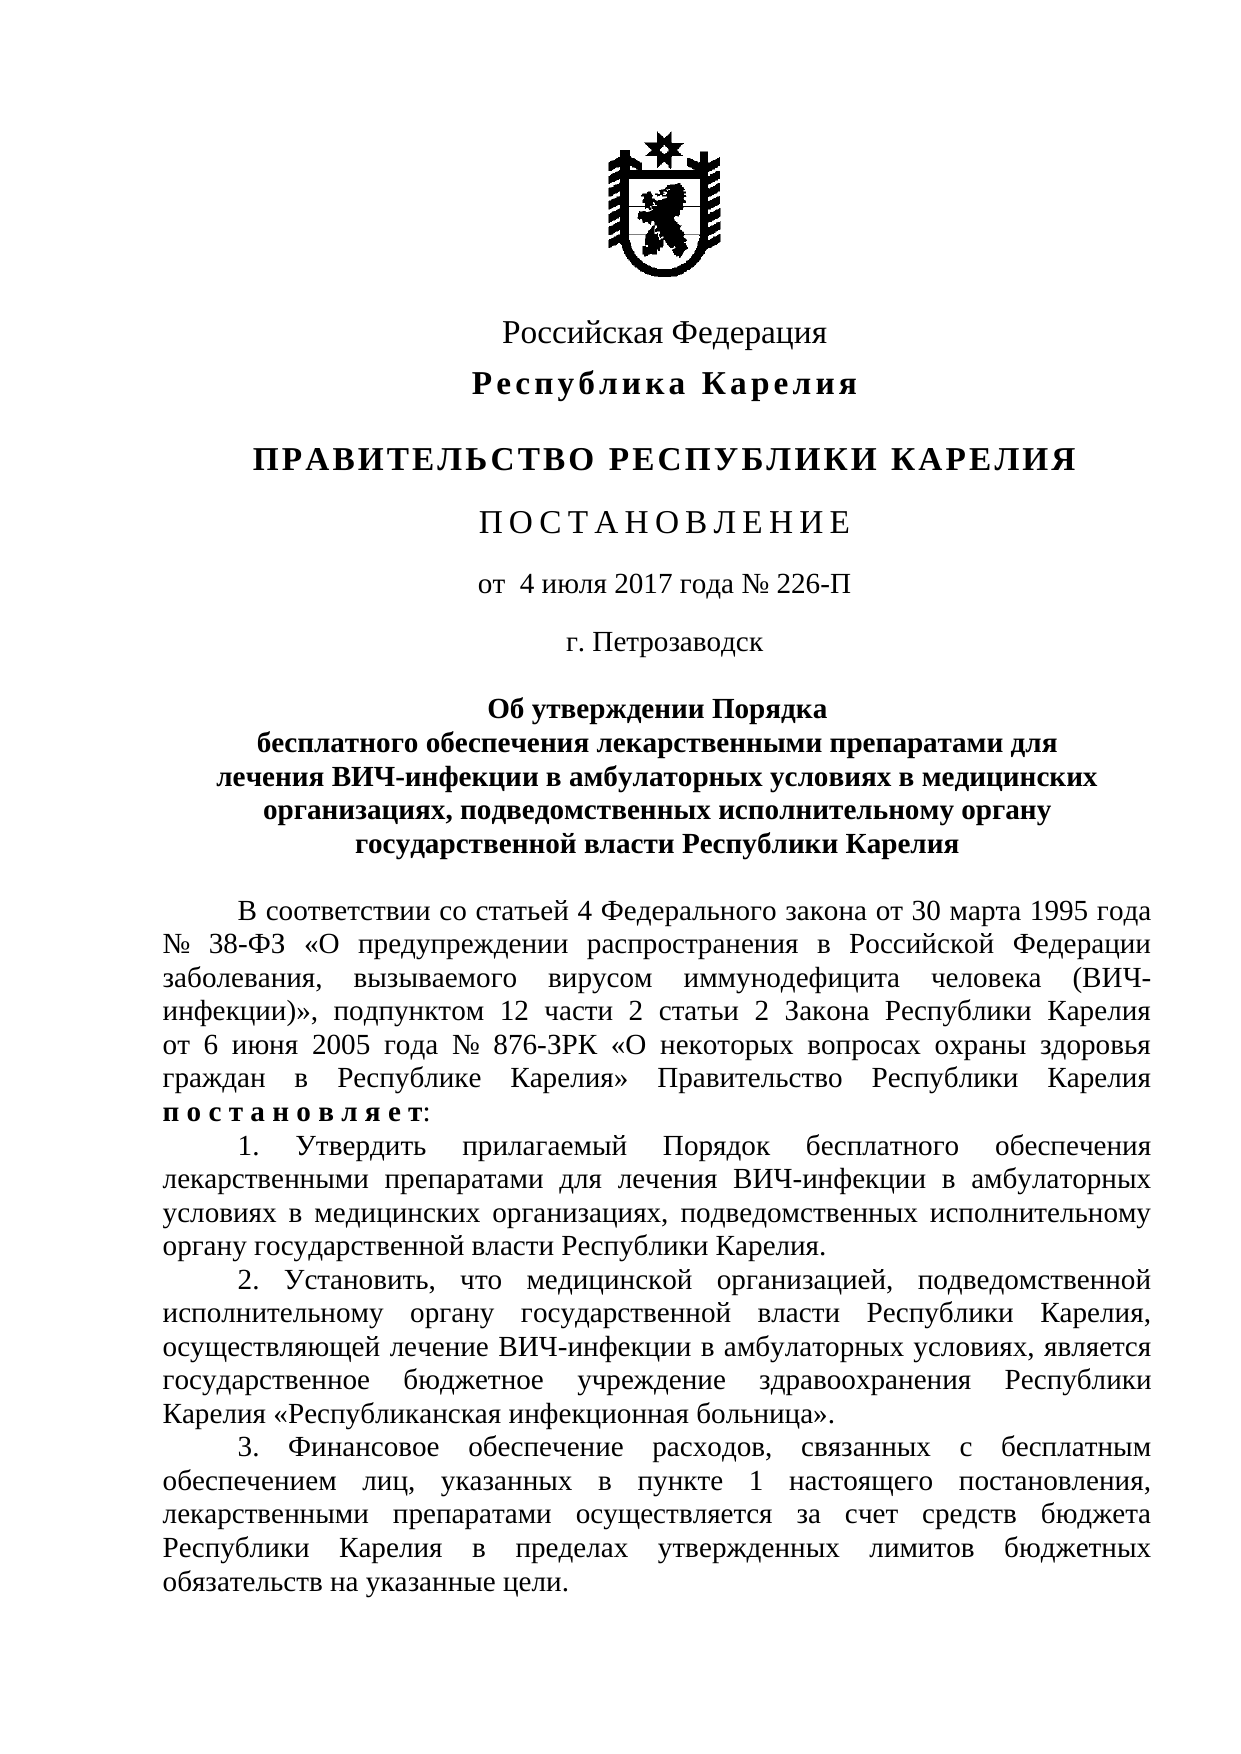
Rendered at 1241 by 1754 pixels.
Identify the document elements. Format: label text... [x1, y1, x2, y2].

subtitle Российская Федерация [148, 313, 1181, 351]
text Об утверждении Порядка [162, 692, 1152, 725]
text бесплатного обеспечения лекарственными препаратами для [162, 725, 1152, 759]
text В соответствии со статьей 4 Федерального закона от 30 марта 1995 года № 38-ФЗ «О предупреждении распространения в Российской Федерации заболевания, вызываемого вирусом иммунодефицита человека (ВИЧ-инфекции)», подпунктом 12 части 2 статьи 2 Закона Республики Карелия от 6 июня 2005 года № 876-ЗРК «О некоторых вопросах охраны здоровья граждан в Республике Карелия» Правительство Республики Карелия п о с т а н о в л я е т: [162, 893, 1152, 1128]
subtitle Республика Карелия [148, 363, 1181, 402]
text 3. Финансовое обеспечение расходов, связанных с бесплатным обеспечением лиц, указанных в пункте 1 настоящего постановления, лекарственными препаратами осуществляется за счет средств бюджета Республики Карелия в пределах утвержденных лимитов бюджетных обязательств на указанные цели. [162, 1429, 1152, 1597]
subtitle ПОСТАНОВЛЕНИЕ [148, 503, 1181, 541]
text г. Петрозаводск [148, 624, 1181, 658]
text от 4 июля 2017 года № 226-П [148, 566, 1181, 599]
text лечения ВИЧ-инфекции в амбулаторных условиях в медицинских организациях, подведомственных исполнительному органу государственной власти Республики Карелия [162, 759, 1152, 859]
subtitle ПРАВИТЕЛЬСТВО РЕСПУБЛИКИ КАРЕЛИЯ [148, 439, 1181, 478]
text 2. Установить, что медицинской организацией, подведомственной исполнительному органу государственной власти Республики Карелия, осуществляющей лечение ВИЧ-инфекции в амбулаторных условиях, является государственное бюджетное учреждение здравоохранения Республики Карелия «Республиканская инфекционная больница». [162, 1262, 1152, 1429]
text 1. Утвердить прилагаемый Порядок бесплатного обеспечения лекарственными препаратами для лечения ВИЧ-инфекции в амбулаторных условиях в медицинских организациях, подведомственных исполнительному органу государственной власти Республики Карелия. [162, 1128, 1152, 1262]
picture [588, 118, 741, 301]
